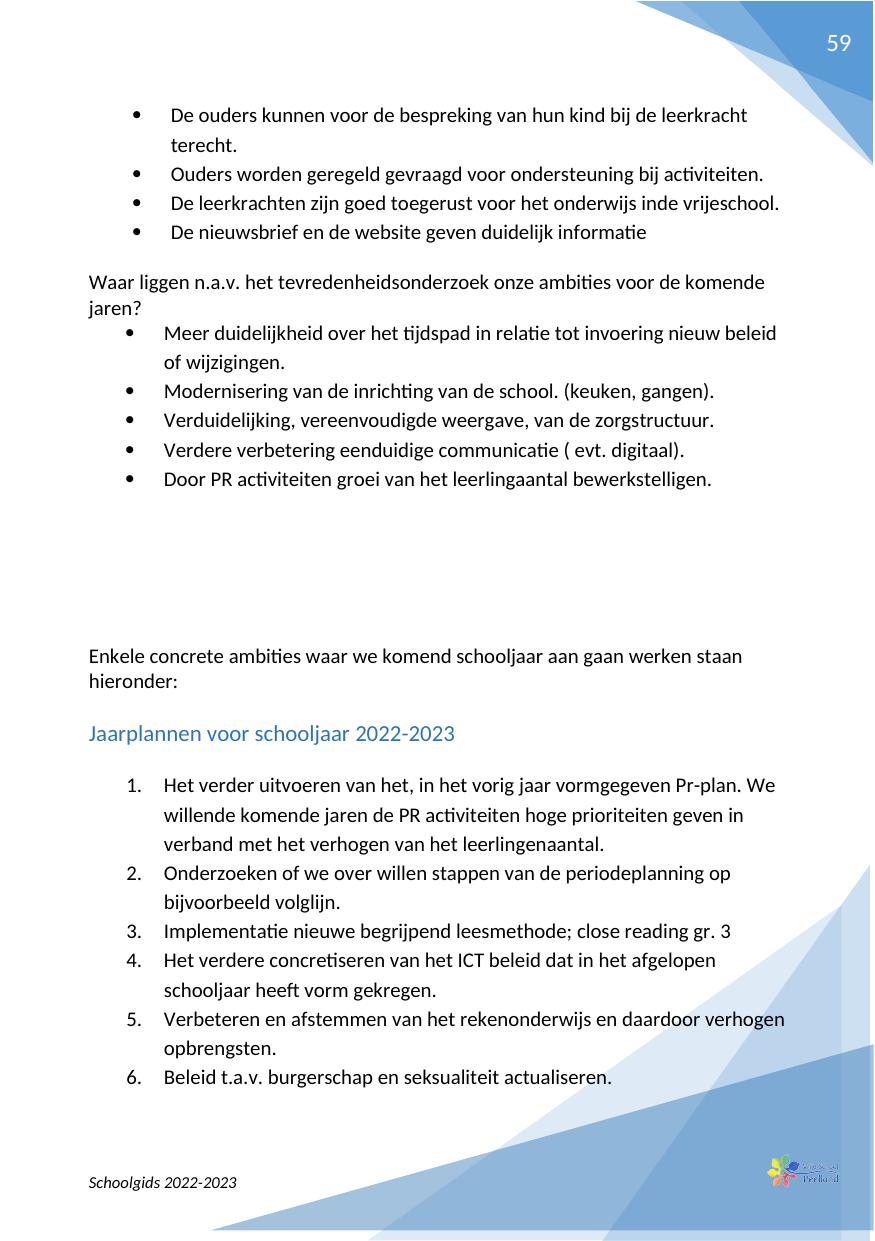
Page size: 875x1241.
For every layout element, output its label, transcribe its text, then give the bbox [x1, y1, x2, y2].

text Waar liggen n.a.v. het tevredenheidsonderzoek onze ambities voor de komende jaren? [89, 269, 797, 320]
list Implementatie nieuwe begrijpend leesmethode; close reading gr. 3 [126, 918, 797, 944]
list Door PR activiteiten groei van het leerlingaantal bewerkstelligen. [126, 466, 797, 491]
list Het verder uitvoeren van het, in het vorig jaar vormgegeven Pr-plan. We willende komende jaren de PR activiteiten hoge prioriteiten geven in verband met het verhogen van het leerlingenaantal. [126, 773, 797, 856]
picture [634, 1, 873, 167]
list Meer duidelijkheid over het tijdspad in relatie tot invoering nieuw beleid of wijzigingen. [126, 320, 797, 375]
list Het verdere concretiseren van het ICT beleid dat in het afgelopen schooljaar heeft vorm gekregen. [126, 948, 797, 1002]
list Verduidelijking, vereenvoudigde weergave, van de zorgstructuur. [126, 408, 797, 433]
list De ouders kunnen voor de bespreking van hun kind bij de leerkracht terecht. [133, 103, 797, 157]
list Onderzoeken of we over willen stappen van de periodeplanning op bijvoorbeeld volglijn. [126, 860, 797, 915]
list Verbeteren en afstemmen van het rekenonderwijs en daardoor verhogen opbrengsten. [126, 1006, 797, 1061]
text Enkele concrete ambities waar we komend schooljaar aan gaan werken staan hieronder: [89, 643, 797, 694]
picture [766, 1154, 842, 1188]
list Ouders worden geregeld gevraagd voor ondersteuning bij activiteiten. [133, 161, 797, 186]
text Jaarplannen voor schooljaar 2022-2023 [89, 719, 797, 747]
list De leerkrachten zijn goed toegerust voor het onderwijs inde vrijeschool. [133, 190, 797, 216]
list Modernisering van de inrichting van de school. (keuken, gangen). [126, 378, 797, 404]
list Verdere verbetering eenduidige communicatie ( evt. digitaal). [126, 437, 797, 462]
list De nieuwsbrief en de website geven duidelijk informatie [133, 219, 797, 245]
list Beleid t.a.v. burgerschap en seksualiteit actualiseren. [126, 1064, 797, 1090]
